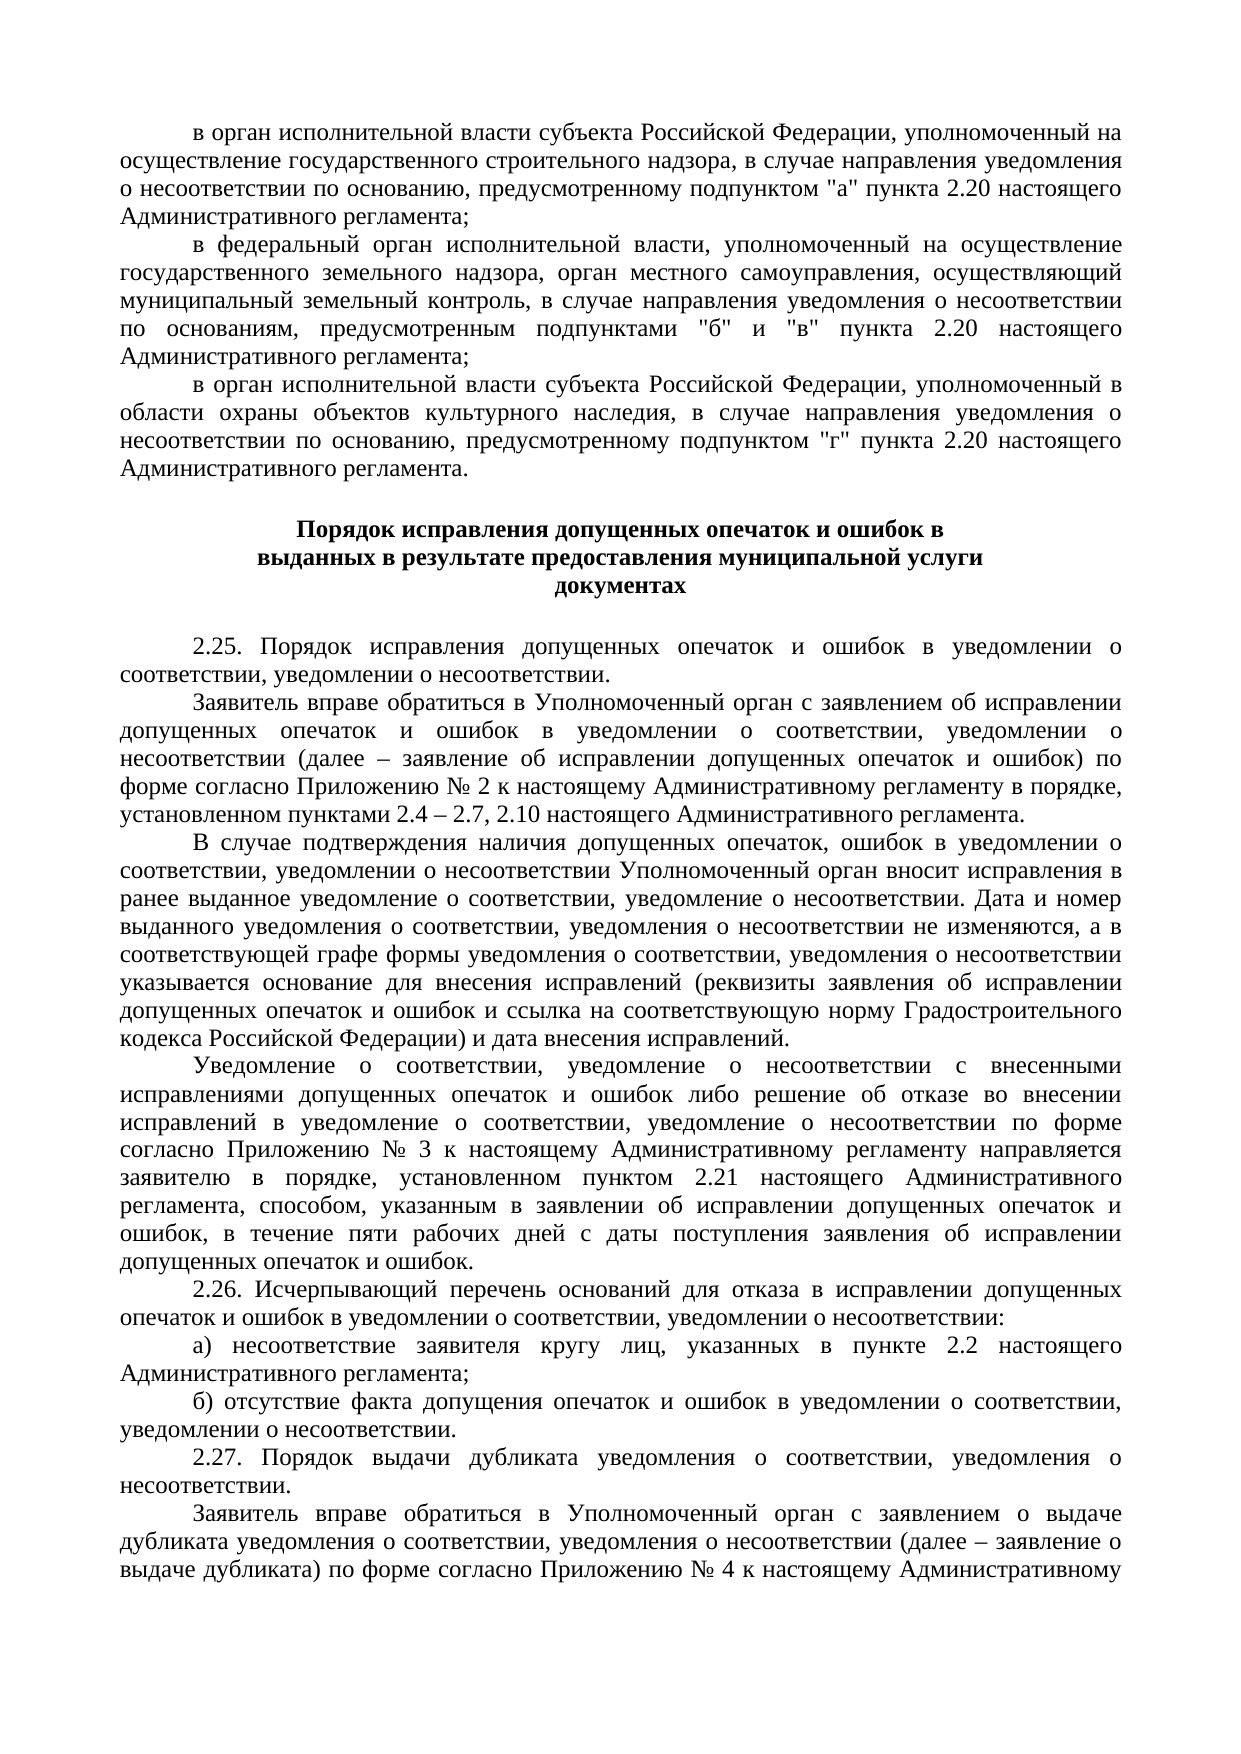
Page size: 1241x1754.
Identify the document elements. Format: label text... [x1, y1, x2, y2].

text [119, 1499, 1123, 1583]
text в федеральный орган исполнительной власти, уполномоченный на осуществление государственного земельного надзора, орган местного самоуправления, осуществляющий муниципальный земельный контроль, в случае направления уведомления о несоответствии по основаниям, предусмотренным подпунктами "б" и "в" пункта 2.20 настоящего Административного регламента; [119, 230, 1123, 370]
text а) несоответствие заявителя кругу лиц, указанных в пункте 2.2 настоящего Административного регламента; [119, 1331, 1123, 1387]
text В случае подтверждения наличия допущенных опечаток, ошибок в уведомлении о соответствии, уведомлении о несоответствии Уполномоченный орган вносит исправления в ранее выданное уведомление о соответствии, уведомление о несоответствии. Дата и номер выданного уведомления о соответствии, уведомления о несоответствии не изменяются, а в соответствующей графе формы уведомления о соответствии, уведомления о несоответствии указывается основание для внесения исправлений (реквизиты заявления об исправлении допущенных опечаток и ошибок и ссылка на соответствующую норму Градостроительного кодекса Российской Федерации) и дата внесения исправлений. [119, 828, 1123, 1051]
text в орган исполнительной власти субъекта Российской Федерации, уполномоченный в области охраны объектов культурного наследия, в случае направления уведомления о несоответствии по основанию, предусмотренному подпунктом "г" пункта 2.20 настоящего Административного регламента. [119, 370, 1123, 482]
subtitle Порядок исправления допущенных опечаток и ошибок в выданных в результате предоставления муниципальной услуги документах [236, 515, 1004, 599]
text 2.27. Порядок выдачи дубликата уведомления о соответствии, уведомления о несоответствии. [119, 1443, 1123, 1499]
text Заявитель вправе обратиться в Уполномоченный орган с заявлением об исправлении допущенных опечаток и ошибок в уведомлении о соответствии, уведомлении о несоответствии (далее – заявление об исправлении допущенных опечаток и ошибок) по форме согласно Приложению № 2 к настоящему Административному регламенту в порядке, установленном пунктами 2.4 – 2.7, 2.10 настоящего Административного регламента. [119, 688, 1123, 828]
text б) отсутствие факта допущения опечаток и ошибок в уведомлении о соответствии, уведомлении о несоответствии. [119, 1387, 1123, 1443]
text 2.26. Исчерпывающий перечень оснований для отказа в исправлении допущенных опечаток и ошибок в уведомлении о соответствии, уведомлении о несоответствии: [119, 1275, 1123, 1331]
text 2.25. Порядок исправления допущенных опечаток и ошибок в уведомлении о соответствии, уведомлении о несоответствии. [119, 632, 1123, 688]
text Уведомление о соответствии, уведомление о несоответствии с внесенными исправлениями допущенных опечаток и ошибок либо решение об отказе во внесении исправлений в уведомление о соответствии, уведомление о несоответствии по форме согласно Приложению № 3 к настоящему Административному регламенту направляется заявителю в порядке, установленном пунктом 2.21 настоящего Административного регламента, способом, указанным в заявлении об исправлении допущенных опечаток и ошибок, в течение пяти рабочих дней с даты поступления заявления об исправлении допущенных опечаток и ошибок. [119, 1052, 1123, 1275]
text в орган исполнительной власти субъекта Российской Федерации, уполномоченный на осуществление государственного строительного надзора, в случае направления уведомления о несоответствии по основанию, предусмотренному подпунктом "а" пункта 2.20 настоящего Административного регламента; [119, 118, 1123, 230]
